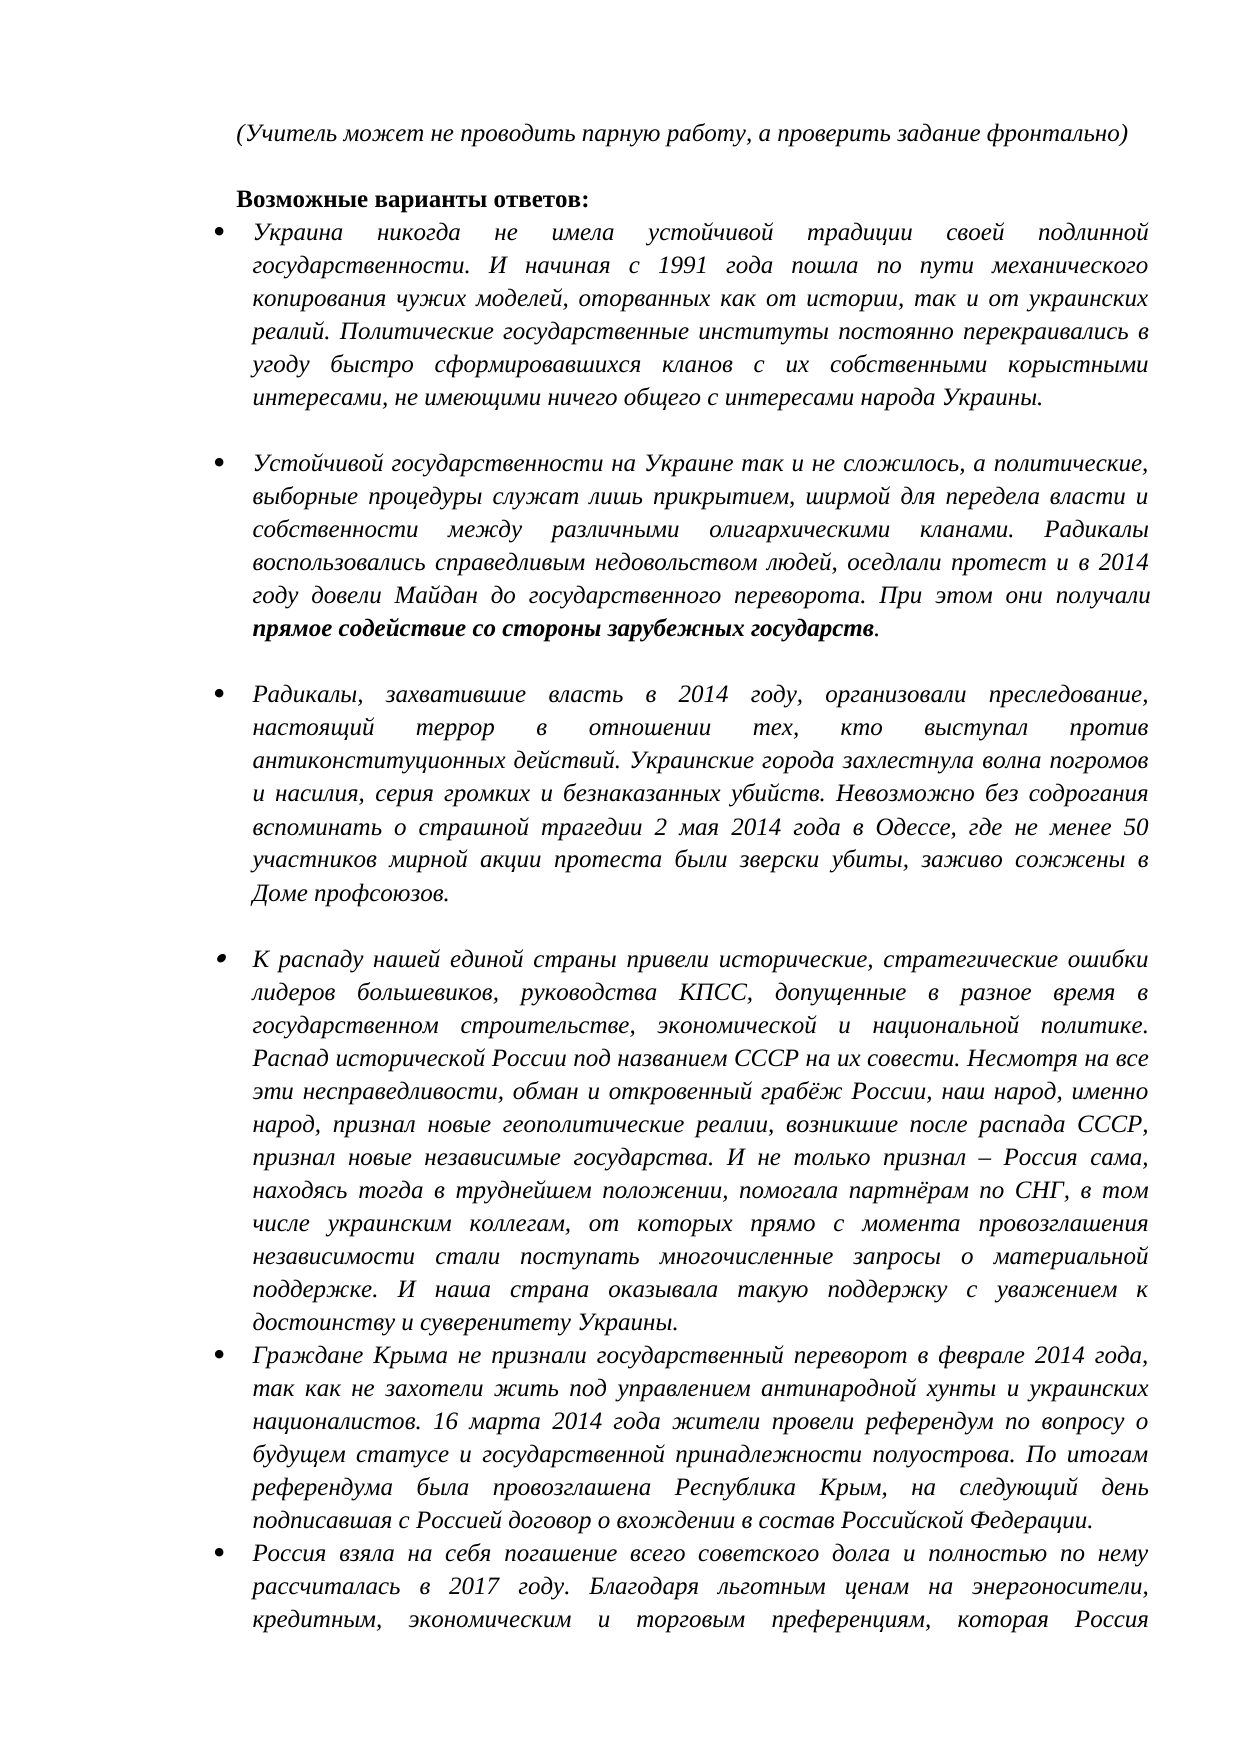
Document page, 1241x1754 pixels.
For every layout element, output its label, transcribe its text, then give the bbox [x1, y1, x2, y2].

text Возможные варианты ответов: [177, 184, 1152, 213]
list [215, 1538, 1152, 1633]
list Граждане Крыма не признали государственный переворот в феврале 2014 года, так как не захотели жить под управлением антинародной хунты и украинских националистов. 16 марта 2014 года жители провели референдум по вопросу о будущем статусе и государственной принадлежности полуострова. По итогам референдума была провозглашена Республика Крым, на следующий день подписавшая с Россией договор о вхождении в состав Российской Федерации. [215, 1340, 1152, 1534]
list Устойчивой государственности на Украине так и не сложилось, а политические, выборные процедуры служат лишь прикрытием, ширмой для передела власти и собственности между различными олигархическими кланами. Радикалы воспользовались справедливым недовольством людей, оседлали протест и в 2014 году довели Майдан до государственного переворота. При этом они получали прямое содействие со стороны зарубежных государств. [215, 448, 1152, 642]
list Украина никогда не имела устойчивой традиции своей подлинной государственности. И начиная с 1991 года пошла по пути механического копирования чужих моделей, оторванных как от истории, так и от украинских реалий. Политические государственные институты постоянно перекраивались в угоду быстро сформировавшихся кланов с их собственными корыстными интересами, не имеющими ничего общего с интересами народа Украины. [215, 217, 1152, 411]
list К распаду нашей единой страны привели исторические, стратегические ошибки лидеров большевиков, руководства КПСС, допущенные в разное время в государственном строительстве, экономической и национальной политике. Распад исторической России под названием СССР на их совести. Несмотря на все эти несправедливости, обман и откровенный грабёж России, наш народ, именно народ, признал новые геополитические реалии, возникшие после распада СССР, признал новые независимые государства. И не только признал ‒ Россия сама, находясь тогда в труднейшем положении, помогала партнёрам по СНГ, в том числе украинским коллегам, от которых прямо с момента провозглашения независимости стали поступать многочисленные запросы о материальной поддержке. И наша страна оказывала такую поддержку с уважением к достоинству и суверенитету Украины. [215, 944, 1152, 1336]
list Радикалы, захватившие власть в 2014 году, организовали преследование, настоящий террор в отношении тех, кто выступал против антиконституционных действий. Украинские города захлестнула волна погромов и насилия, серия громких и безнаказанных убийств. Невозможно без содрогания вспоминать о страшной трагедии 2 мая 2014 года в Одессе, где не менее 50 участников мирной акции протеста были зверски убиты, заживо сожжены в Доме профсоюзов. [215, 679, 1152, 906]
text (Учитель может не проводить парную работу, а проверить задание фронтально) [177, 118, 1152, 147]
